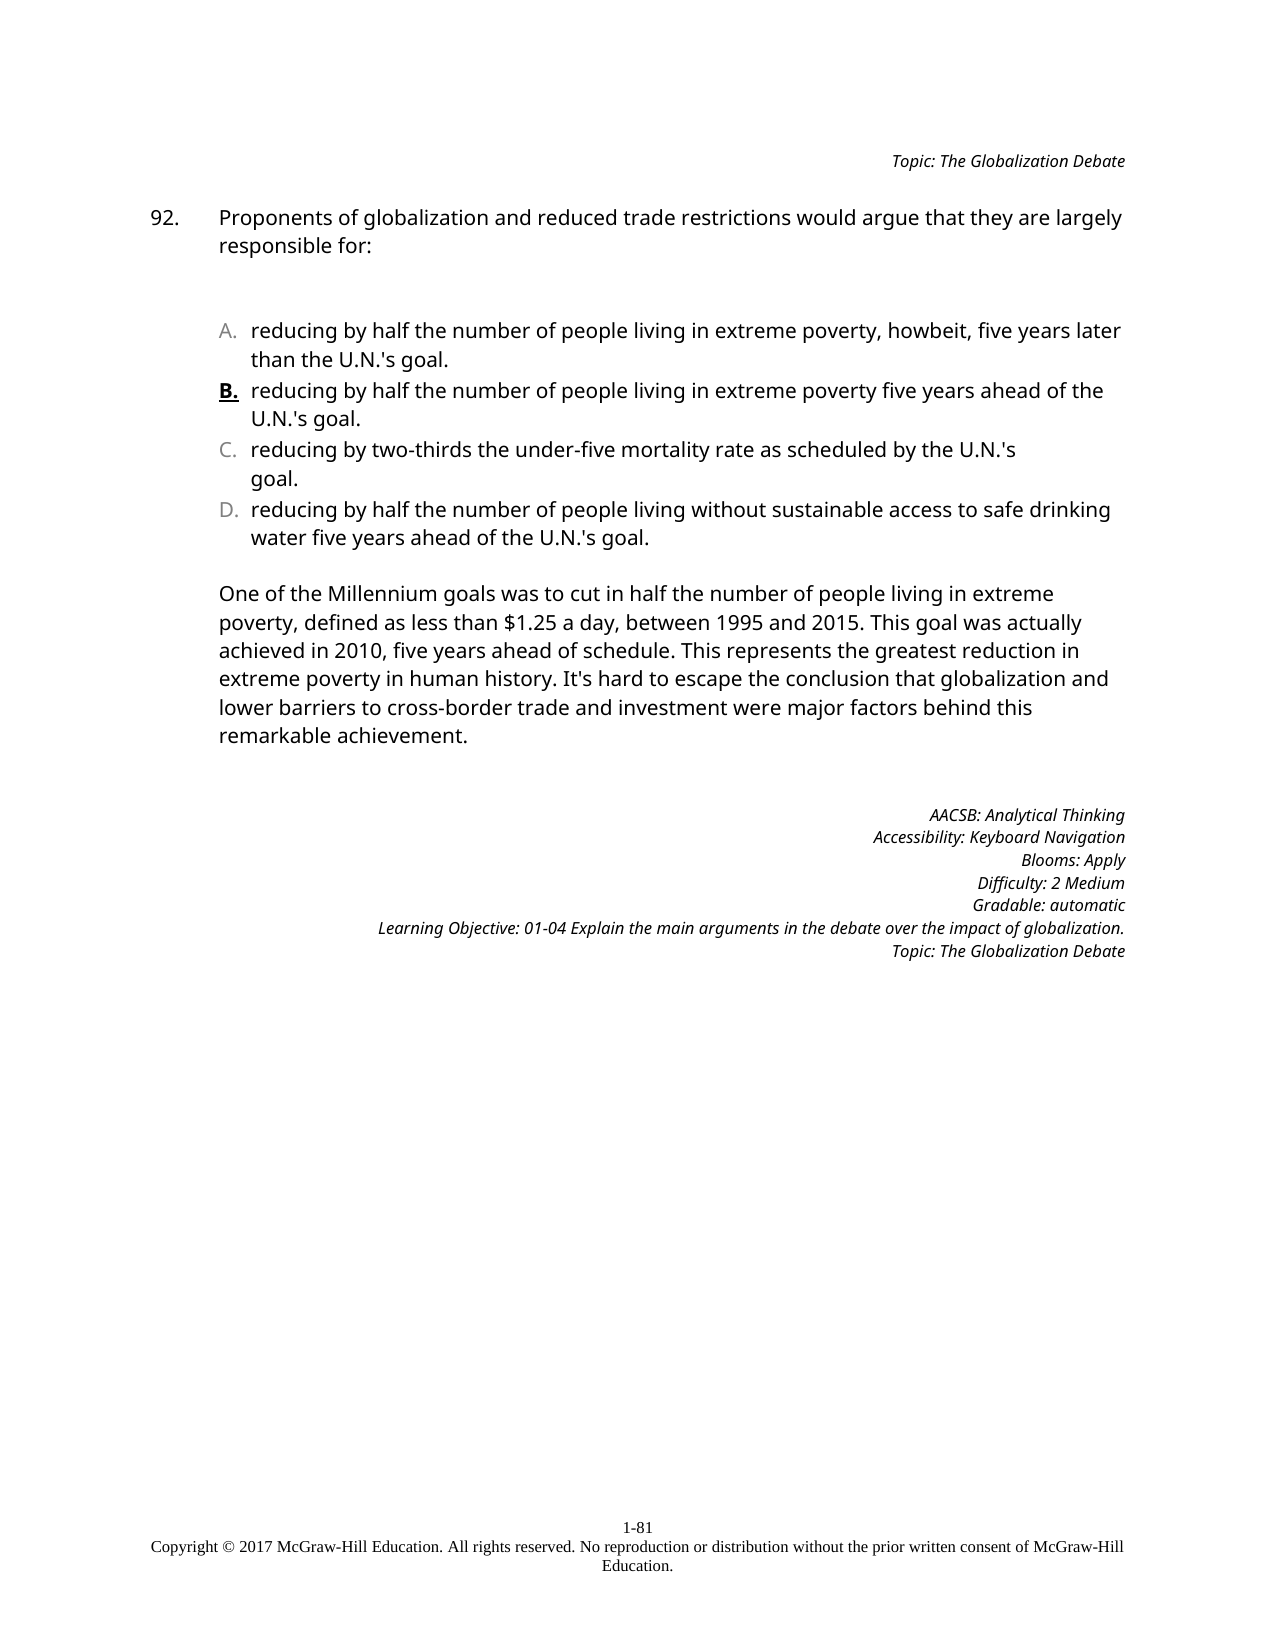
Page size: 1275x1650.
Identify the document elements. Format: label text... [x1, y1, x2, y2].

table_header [150, 150, 1125, 201]
table_header Proponents of globalization and reduced trade restrictions would argue that they are largely responsible for: One of the Millennium goals was to cut in half the number of people living in extreme poverty, defined as less than $1.25 a day, between 1995 and 2015. This goal was actually achieved in 2010, five years ahead of schedule. This represents the greatest reduction in extreme poverty in human history. It's hard to escape the conclusion that globalization and lower barriers to cross-border trade and investment were major factors behind this remarkable achievement. [219, 203, 1125, 778]
table_header 92. [150, 203, 218, 778]
table_header AACSB: Analytical Thinking Accessibility: Keyboard Navigation Blooms: Apply Difficulty: 2 Medium Gradable: automatic Learning Objective: 01-04 Explain the main arguments in the debate over the impact of globalization. Topic: The Globalization Debate [150, 803, 1125, 990]
